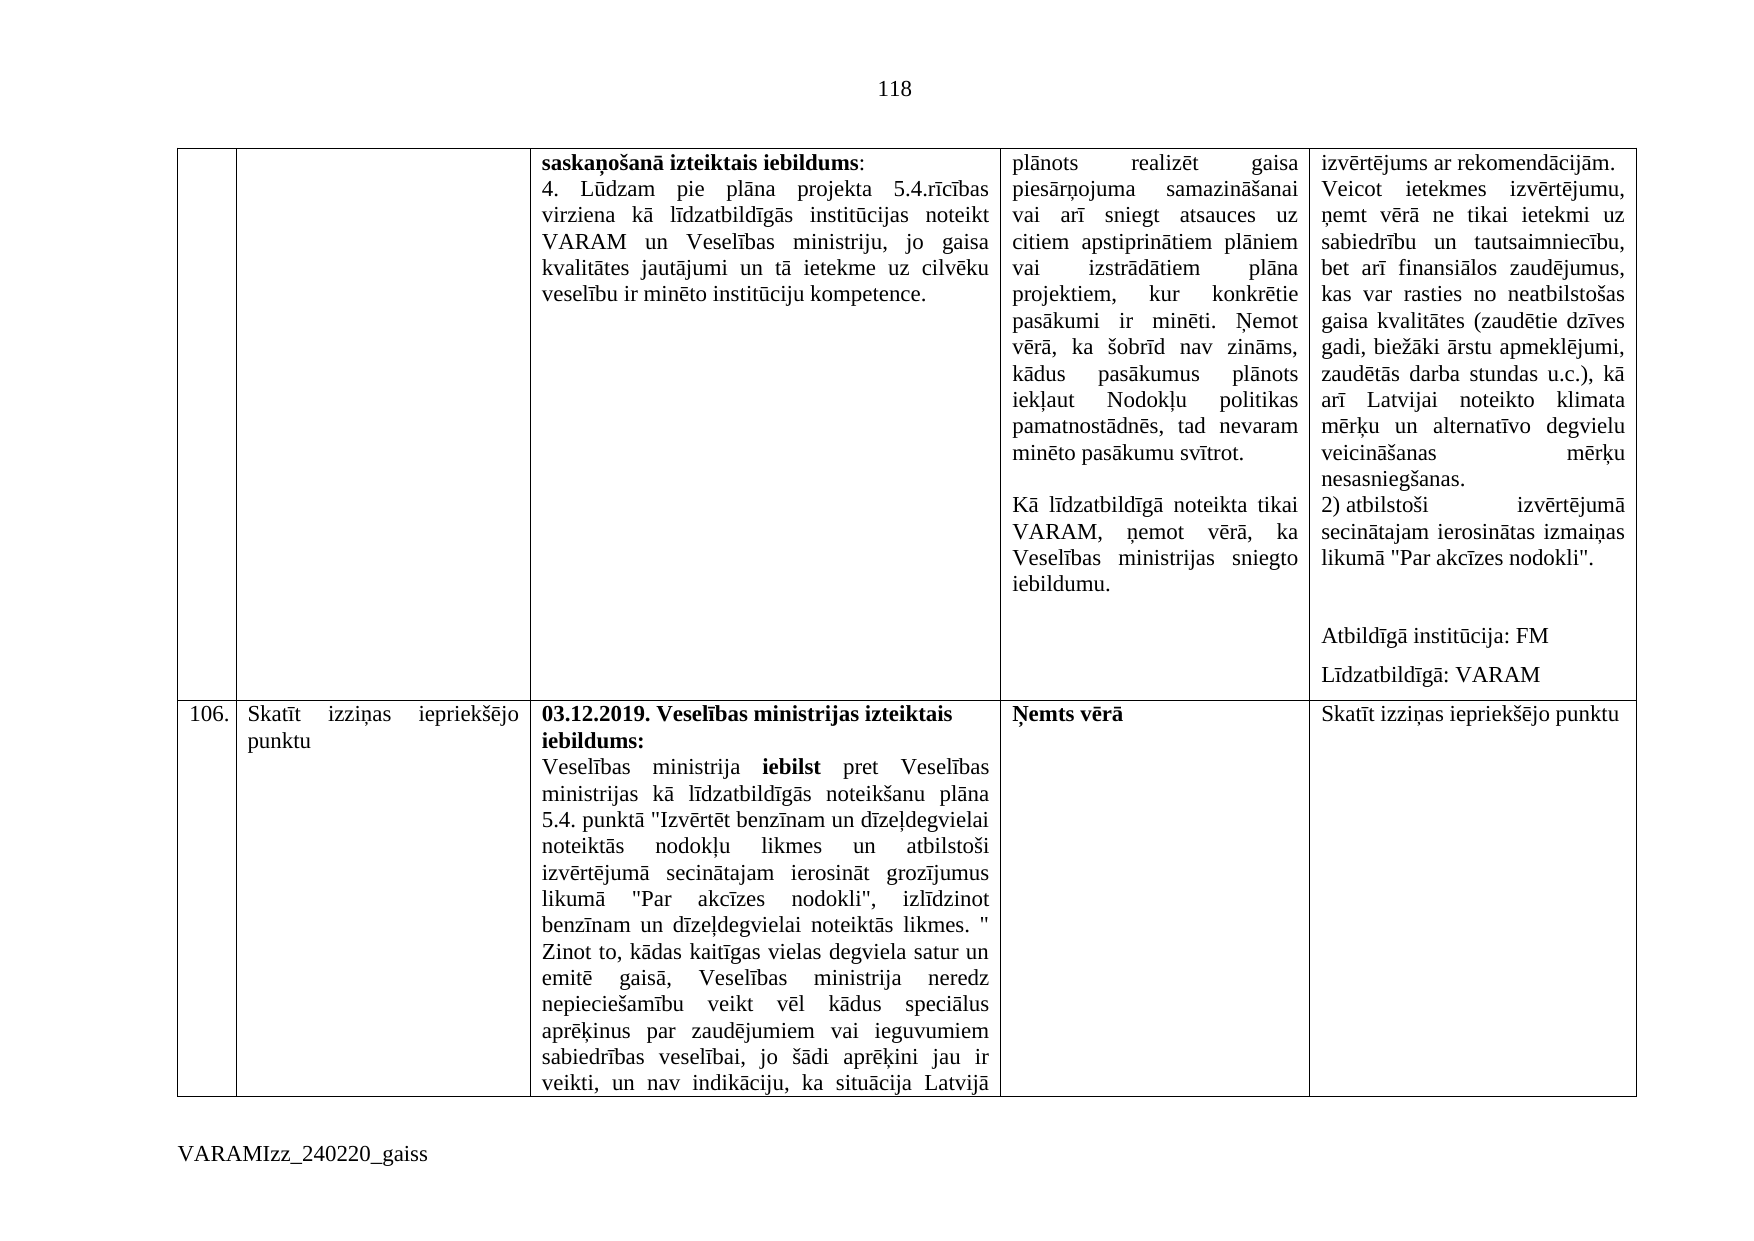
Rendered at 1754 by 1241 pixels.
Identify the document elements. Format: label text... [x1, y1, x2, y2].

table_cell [1310, 149, 1636, 699]
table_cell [237, 701, 530, 1096]
table_cell [178, 149, 236, 699]
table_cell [237, 149, 530, 699]
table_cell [531, 701, 1000, 1096]
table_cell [1001, 149, 1309, 699]
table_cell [1310, 701, 1636, 1096]
table_cell [178, 701, 236, 1096]
table_cell Ņemts vērā [1001, 701, 1309, 1096]
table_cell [531, 149, 1000, 699]
